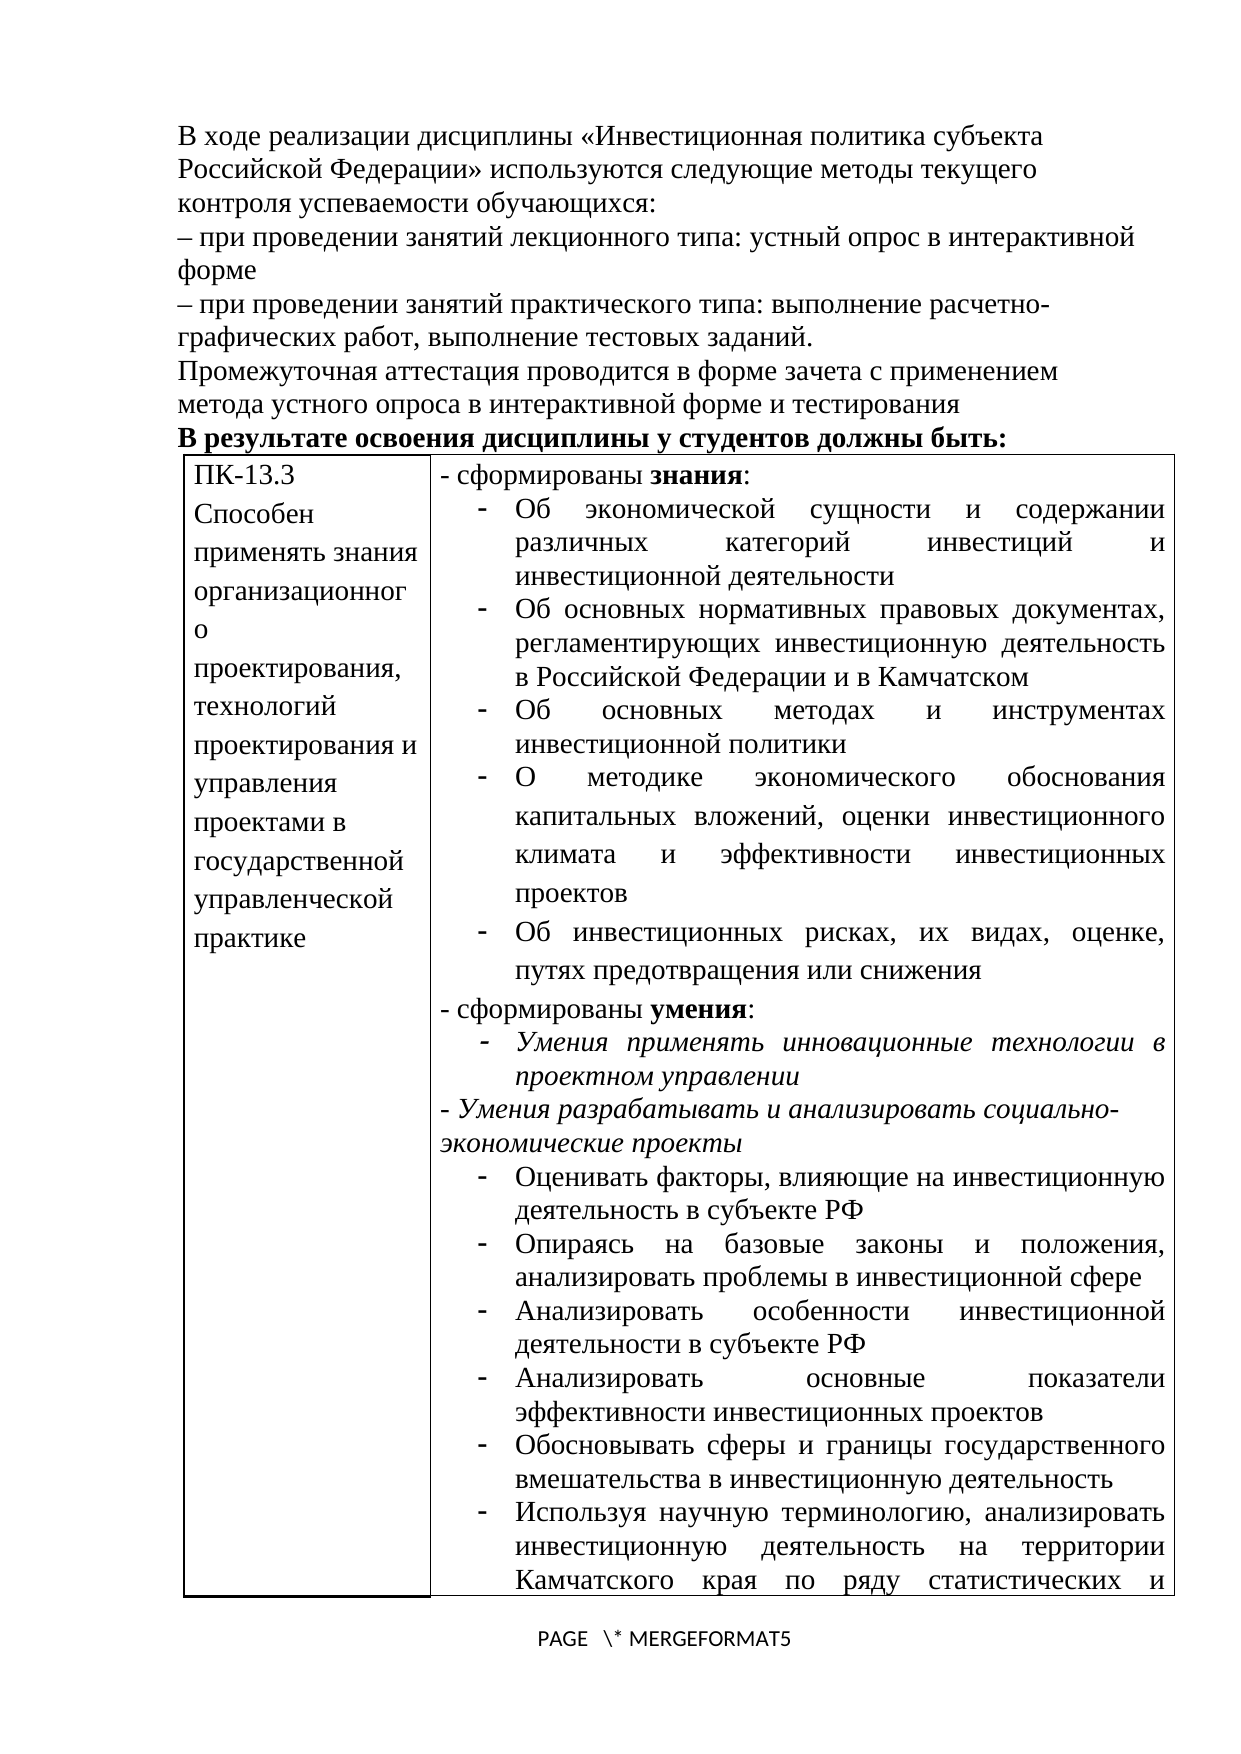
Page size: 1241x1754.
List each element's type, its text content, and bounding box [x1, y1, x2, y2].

text – при проведении занятий лекционного типа: устный опрос в интерактивной форме [177, 219, 1152, 286]
text – при проведении занятий практического типа: выполнение расчетно-графических работ, выполнение тестовых заданий. [177, 286, 1152, 353]
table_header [185, 456, 430, 1595]
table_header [431, 455, 1174, 1595]
text В результате освоения дисциплины у студентов должны быть: [177, 420, 1152, 453]
text В ходе реализации дисциплины «Инвестиционная политика субъекта Российской Федерации» используются следующие методы текущего контроля успеваемости обучающихся: [177, 118, 1152, 219]
text Промежуточная аттестация проводится в форме зачета с применением метода устного опроса в интерактивной форме и тестирования [177, 353, 1152, 420]
